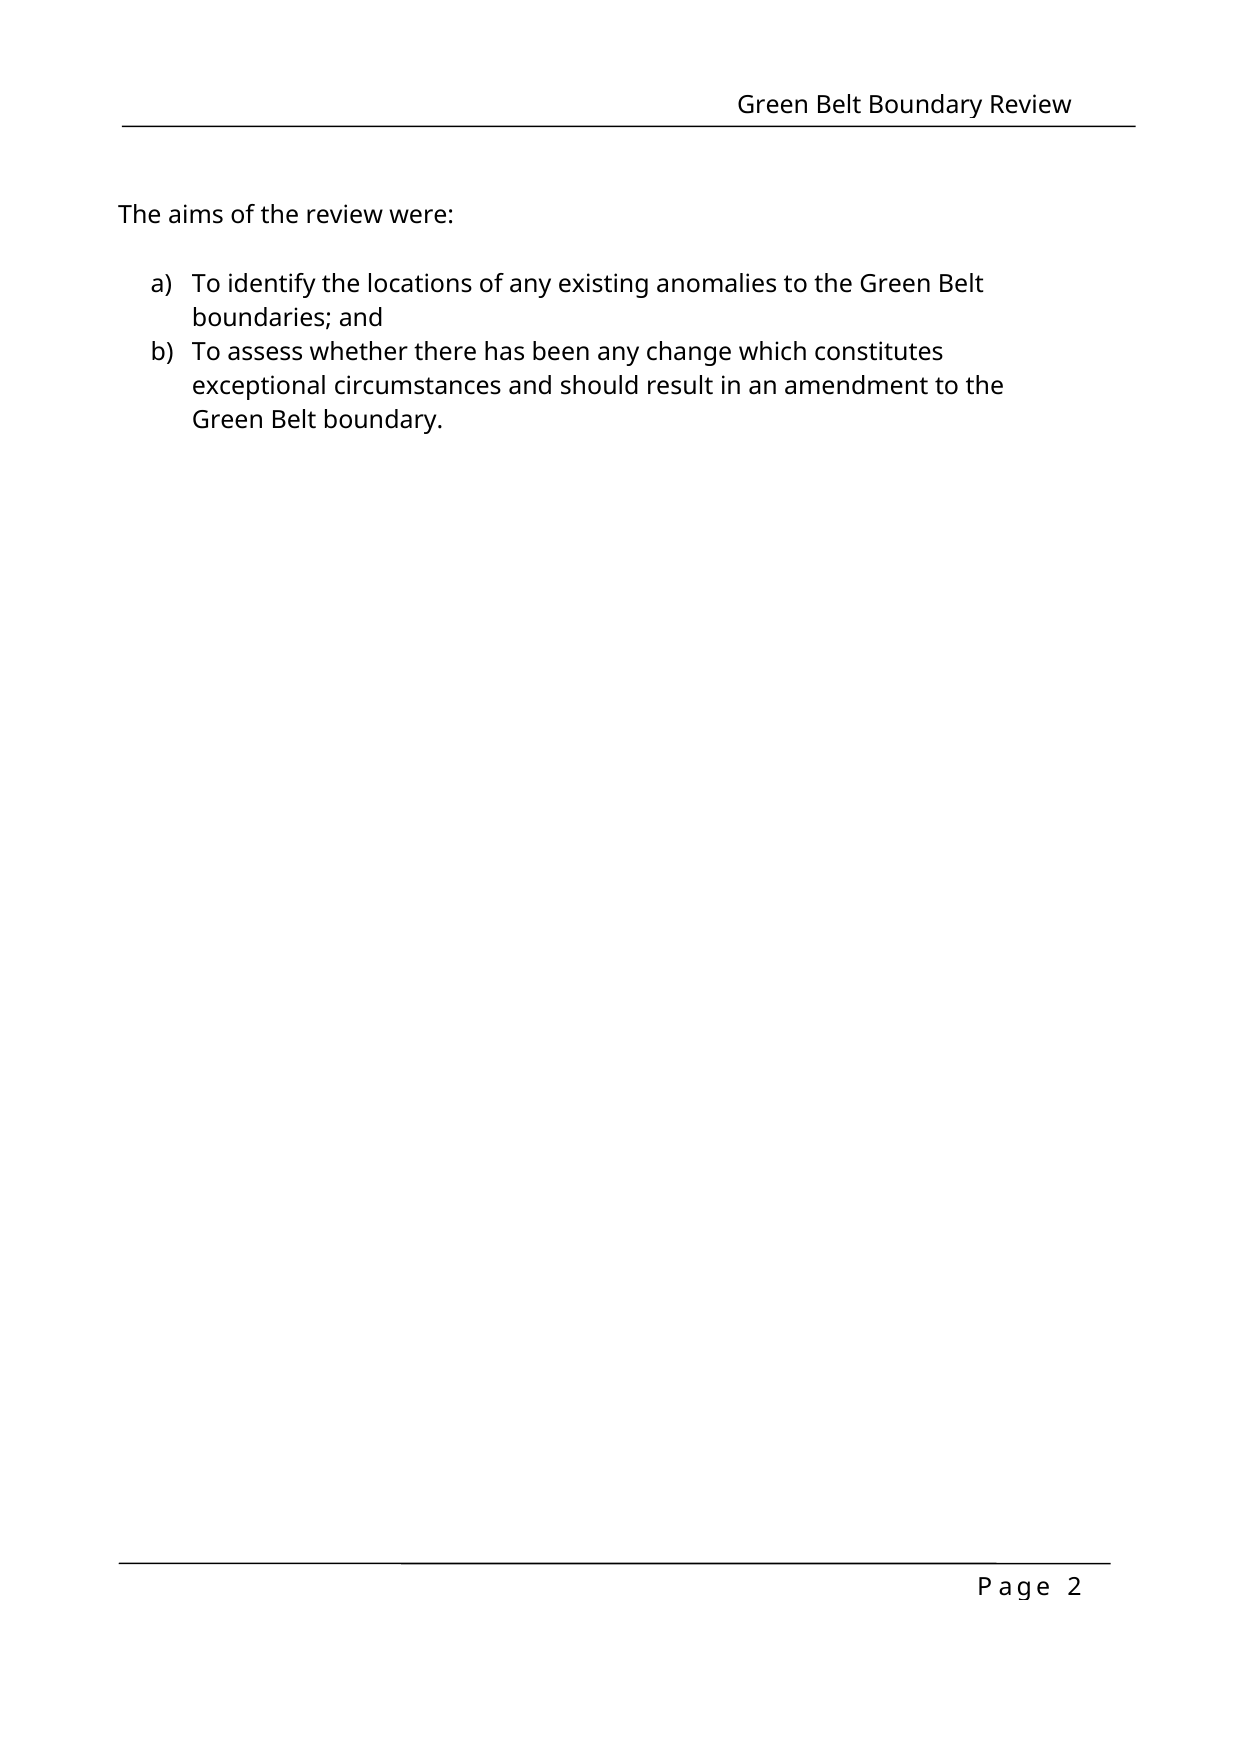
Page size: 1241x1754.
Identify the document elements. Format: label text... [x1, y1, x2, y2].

list To assess whether there has been any change which constitutes exceptional circumstances and should result in an amendment to the Green Belt boundary. [150, 333, 1064, 436]
text The aims of the review were: [118, 197, 1144, 231]
list To identify the locations of any existing anomalies to the Green Belt boundaries; and [150, 265, 1076, 333]
